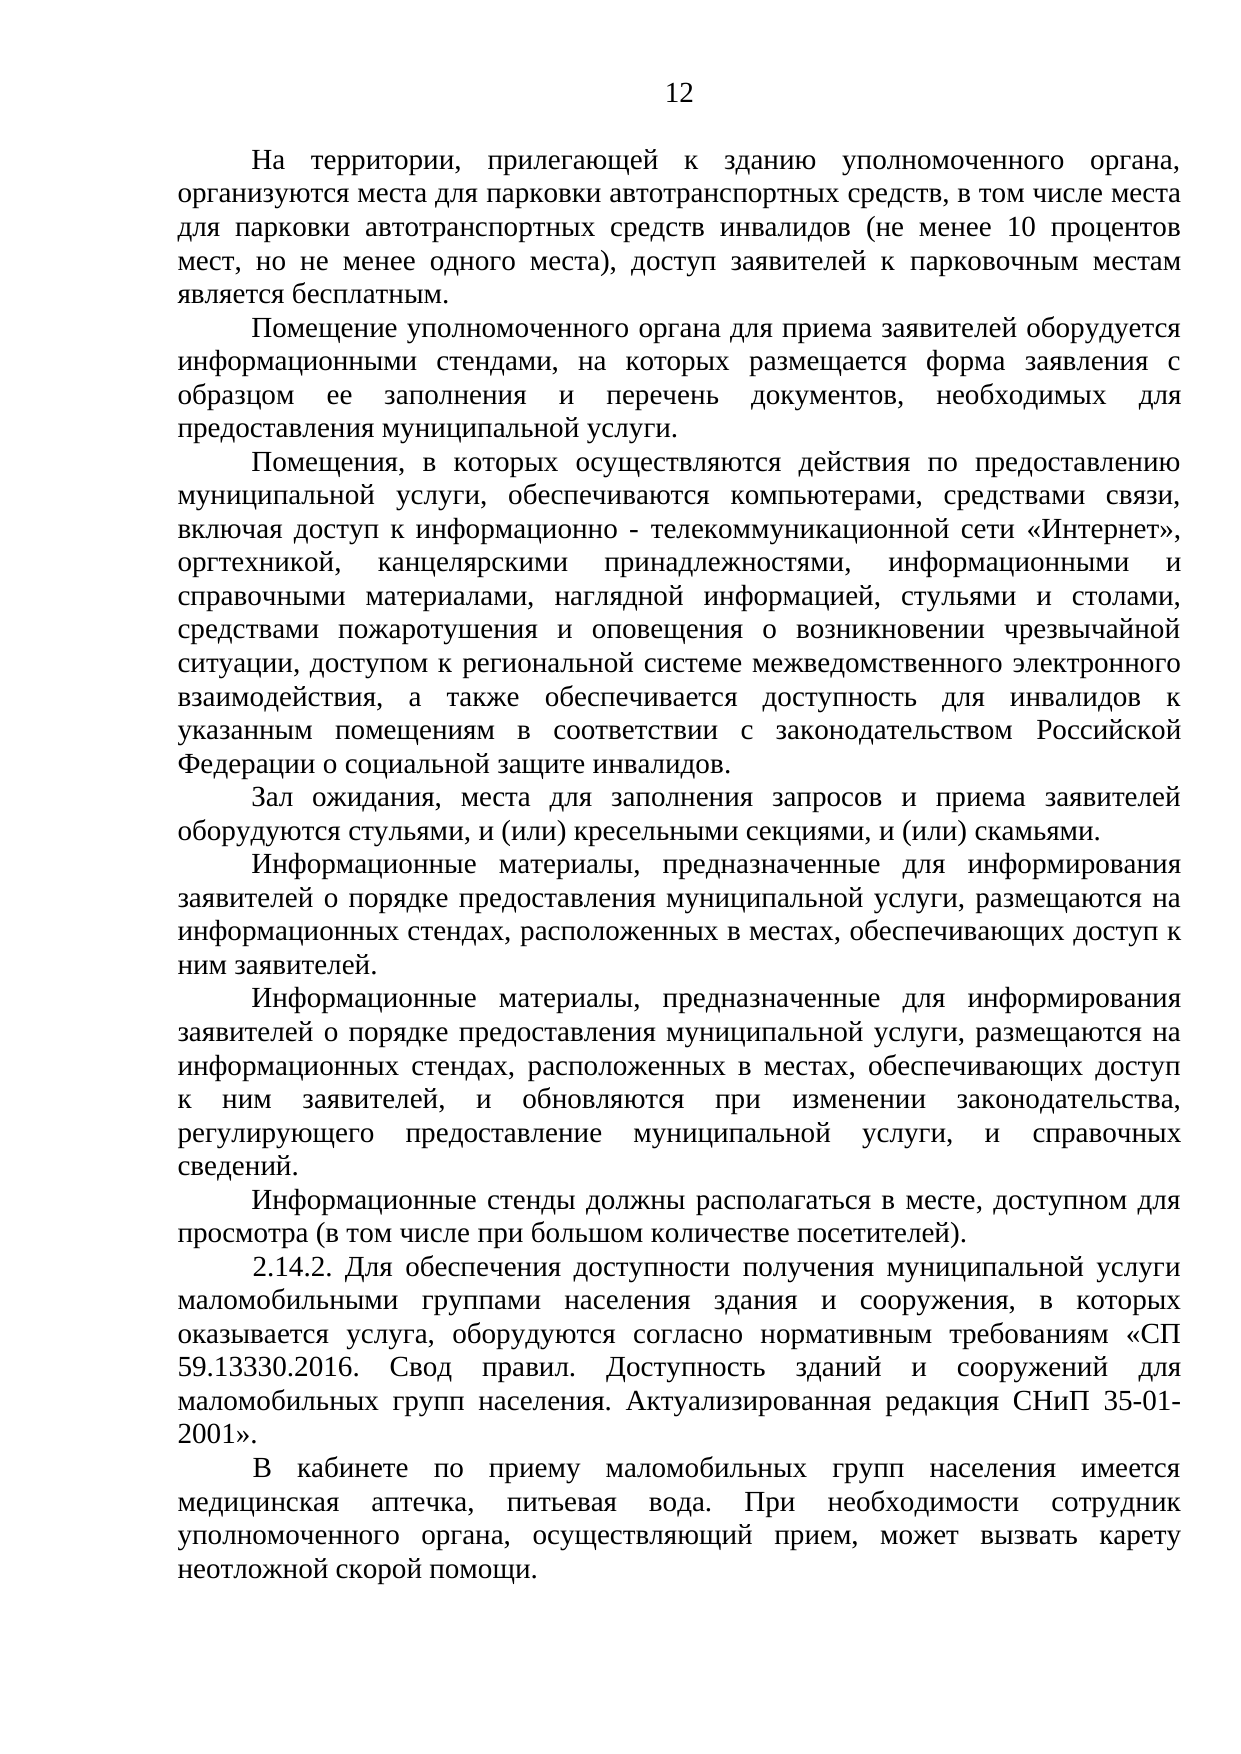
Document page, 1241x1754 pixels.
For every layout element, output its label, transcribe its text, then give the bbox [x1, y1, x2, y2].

text На территории, прилегающей к зданию уполномоченного органа, организуются места для парковки автотранспортных средств, в том числе места для парковки автотранспортных средств инвалидов (не менее 10 процентов мест, но не менее одного места), доступ заявителей к парковочным местам является бесплатным. [177, 142, 1181, 310]
text Информационные материалы, предназначенные для информирования заявителей о порядке предоставления муниципальной услуги, размещаются на информационных стендах, расположенных в местах, обеспечивающих доступ к ним заявителей. [177, 846, 1181, 981]
text Информационные материалы, предназначенные для информирования заявителей о порядке предоставления муниципальной услуги, размещаются на информационных стендах, расположенных в местах, обеспечивающих доступ к ним заявителей, и обновляются при изменении законодательства, регулирующего предоставление муниципальной услуги, и справочных сведений. [177, 981, 1181, 1182]
text Зал ожидания, места для заполнения запросов и приема заявителей оборудуются стульями, и (или) кресельными секциями, и (или) скамьями. [177, 779, 1181, 846]
list 2.14.2. Для обеспечения доступности получения муниципальной услуги маломобильными группами населения здания и сооружения, в которых оказывается услуга, оборудуются согласно нормативным требованиям «СП 59.13330.2016. Свод правил. Доступность зданий и сооружений для маломобильных групп населения. Актуализированная редакция СНиП 35-01-2001». [177, 1249, 1181, 1450]
text Информационные стенды должны располагаться в месте, доступном для просмотра (в том числе при большом количестве посетителей). [177, 1182, 1181, 1249]
text Помещение уполномоченного органа для приема заявителей оборудуется информационными стендами, на которых размещается форма заявления с образцом ее заполнения и перечень документов, необходимых для предоставления муниципальной услуги. [177, 310, 1181, 444]
text Помещения, в которых осуществляются действия по предоставлению муниципальной услуги, обеспечиваются компьютерами, средствами связи, включая доступ к информационно - телекоммуникационной сети «Интернет», оргтехникой, канцелярскими принадлежностями, информационными и справочными материалами, наглядной информацией, стульями и столами, средствами пожаротушения и оповещения о возникновении чрезвычайной ситуации, доступом к региональной системе межведомственного электронного взаимодействия, а также обеспечивается доступность для инвалидов к указанным помещениям в соответствии с законодательством Российской Федерации о социальной защите инвалидов. [177, 444, 1181, 779]
list В кабинете по приему маломобильных групп населения имеется медицинская аптечка, питьевая вода. При необходимости сотрудник уполномоченного органа, осуществляющий прием, может вызвать карету неотложной скорой помощи. [177, 1450, 1181, 1584]
